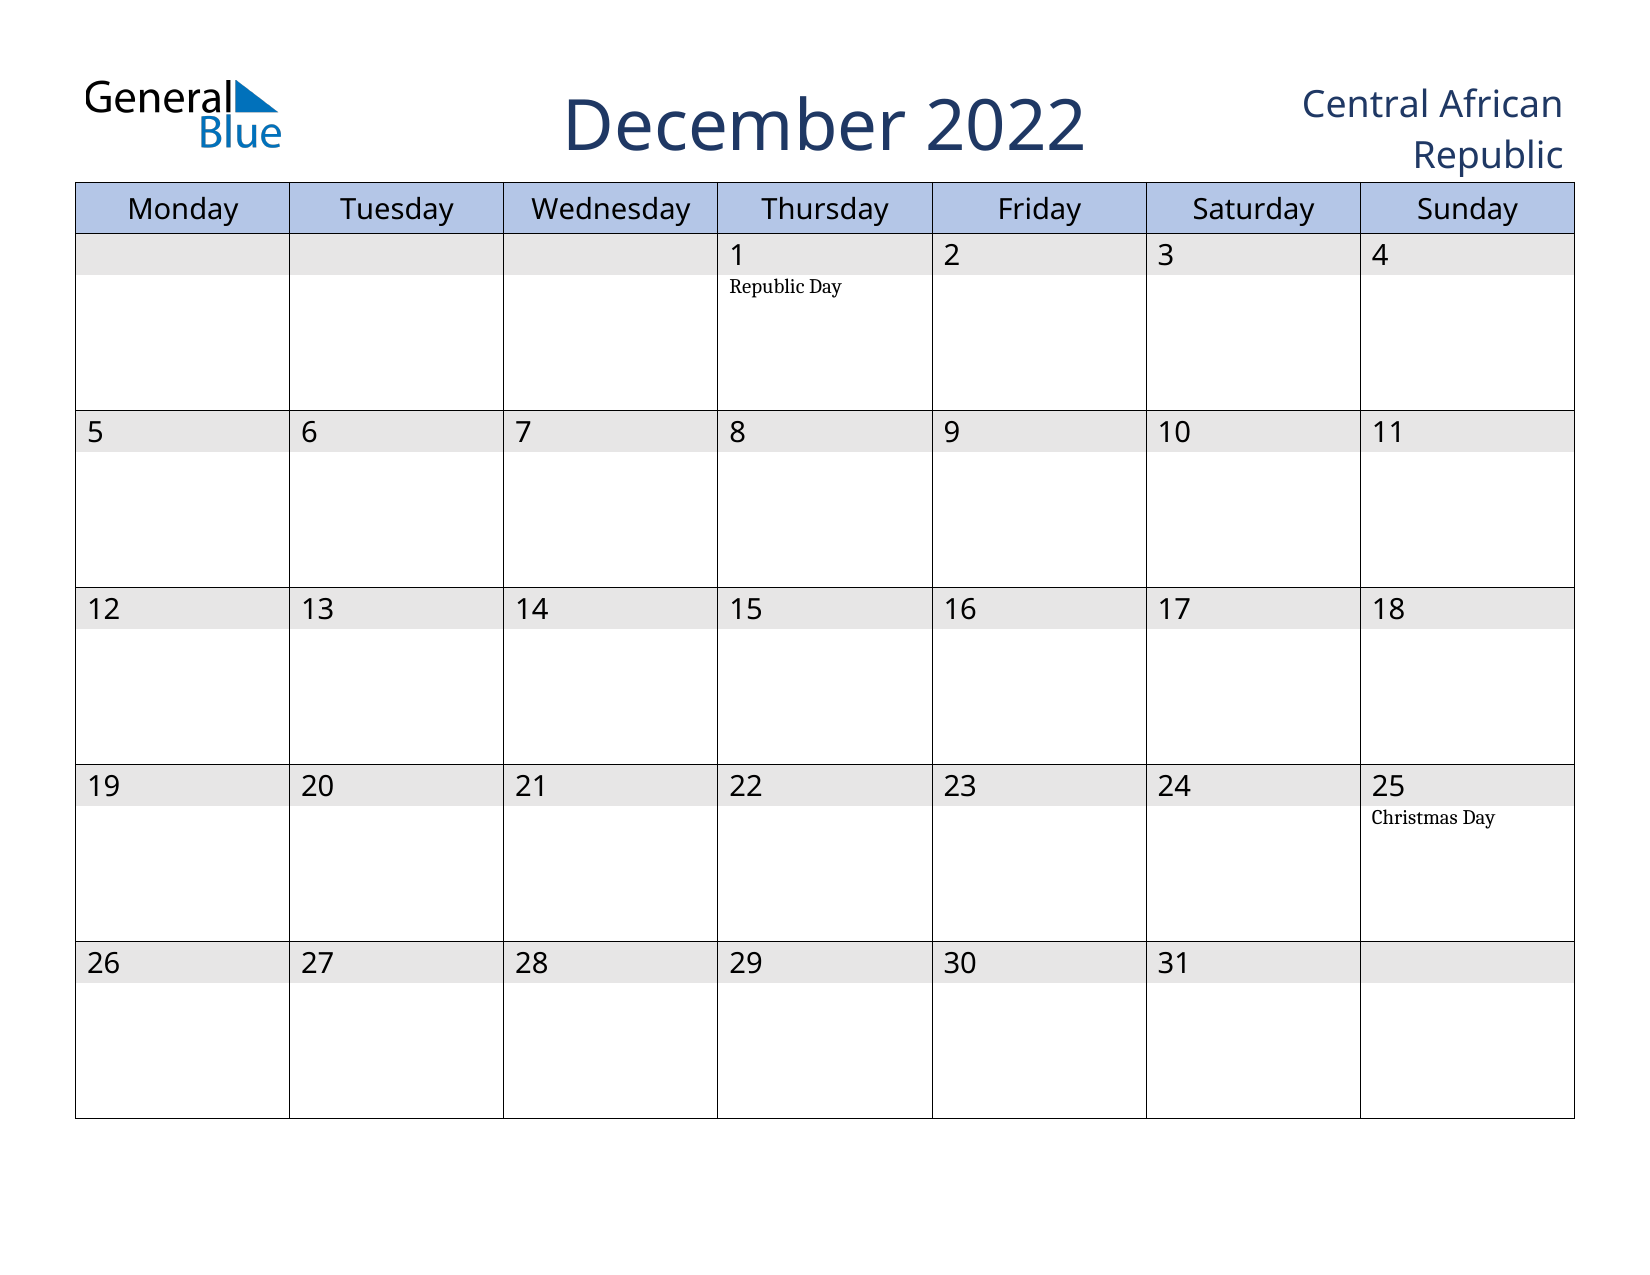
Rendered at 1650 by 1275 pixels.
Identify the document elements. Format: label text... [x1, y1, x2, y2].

table_cell [504, 275, 717, 410]
table_cell 1 [718, 234, 932, 275]
table_header Central African Republic [1146, 75, 1574, 182]
table_cell Republic Day [718, 275, 932, 410]
table_cell [718, 806, 932, 941]
table_cell Saturday [1147, 183, 1360, 233]
table_cell 18 [1361, 588, 1574, 629]
table_cell [933, 629, 1146, 764]
table_cell 29 [718, 942, 932, 983]
table_cell [290, 983, 503, 1118]
table_cell 9 [933, 411, 1146, 452]
table_cell [1147, 629, 1360, 764]
table_cell [933, 452, 1146, 587]
table_cell [1361, 452, 1574, 587]
table_cell [1361, 629, 1574, 764]
table_cell 30 [933, 942, 1146, 983]
table_cell 28 [504, 942, 717, 983]
table_cell [290, 275, 503, 410]
table_cell 7 [504, 411, 717, 452]
table_cell 31 [1147, 942, 1360, 983]
table_cell 16 [933, 588, 1146, 629]
table_cell [76, 806, 289, 941]
table_cell [1147, 806, 1360, 941]
table_cell [1147, 452, 1360, 587]
table_cell [504, 452, 717, 587]
table_cell [290, 452, 503, 587]
table_cell [1361, 983, 1574, 1118]
table_cell [718, 983, 932, 1118]
table_cell 5 [76, 411, 289, 452]
table_cell 11 [1361, 411, 1574, 452]
table_cell [1147, 275, 1360, 410]
table_cell 26 [76, 942, 289, 983]
table_cell [933, 275, 1146, 410]
table_cell [76, 983, 289, 1118]
table_cell 6 [290, 411, 503, 452]
table_cell 19 [76, 765, 289, 806]
table_cell [76, 275, 289, 410]
table_cell [290, 629, 503, 764]
table_cell 12 [76, 588, 289, 629]
table_cell 14 [504, 588, 717, 629]
table_cell [504, 806, 717, 941]
table_cell 10 [1147, 411, 1360, 452]
table_cell [76, 629, 289, 764]
table_cell Monday [76, 183, 289, 233]
table_cell Christmas Day [1361, 806, 1574, 941]
table_cell 4 [1361, 234, 1574, 275]
table_cell Friday [933, 183, 1146, 233]
table_cell [290, 234, 503, 275]
table_cell 22 [718, 765, 932, 806]
table_header December 2022 [504, 75, 1146, 182]
table_cell Tuesday [290, 183, 503, 233]
table_cell [1361, 942, 1574, 983]
table_cell Sunday [1361, 183, 1574, 233]
table_cell [76, 452, 289, 587]
table_header [76, 75, 503, 182]
table_cell 23 [933, 765, 1146, 806]
table_cell Thursday [718, 183, 932, 233]
table_cell [76, 234, 289, 275]
table_cell 13 [290, 588, 503, 629]
table_cell 17 [1147, 588, 1360, 629]
table_cell [504, 234, 717, 275]
table_cell Wednesday [504, 183, 717, 233]
table_cell [718, 629, 932, 764]
table_cell [1147, 983, 1360, 1118]
table_cell 24 [1147, 765, 1360, 806]
table_cell 25 [1361, 765, 1574, 806]
table_cell 3 [1147, 234, 1360, 275]
table_cell [718, 452, 932, 587]
table_cell 15 [718, 588, 932, 629]
table_cell 20 [290, 765, 503, 806]
table_cell 21 [504, 765, 717, 806]
picture [86, 80, 281, 148]
table_cell [933, 983, 1146, 1118]
table_cell 2 [933, 234, 1146, 275]
table_cell [1361, 275, 1574, 410]
table_cell [933, 806, 1146, 941]
table_cell [504, 983, 717, 1118]
table_cell 8 [718, 411, 932, 452]
table_cell 27 [290, 942, 503, 983]
table_cell [290, 806, 503, 941]
table_cell [504, 629, 717, 764]
